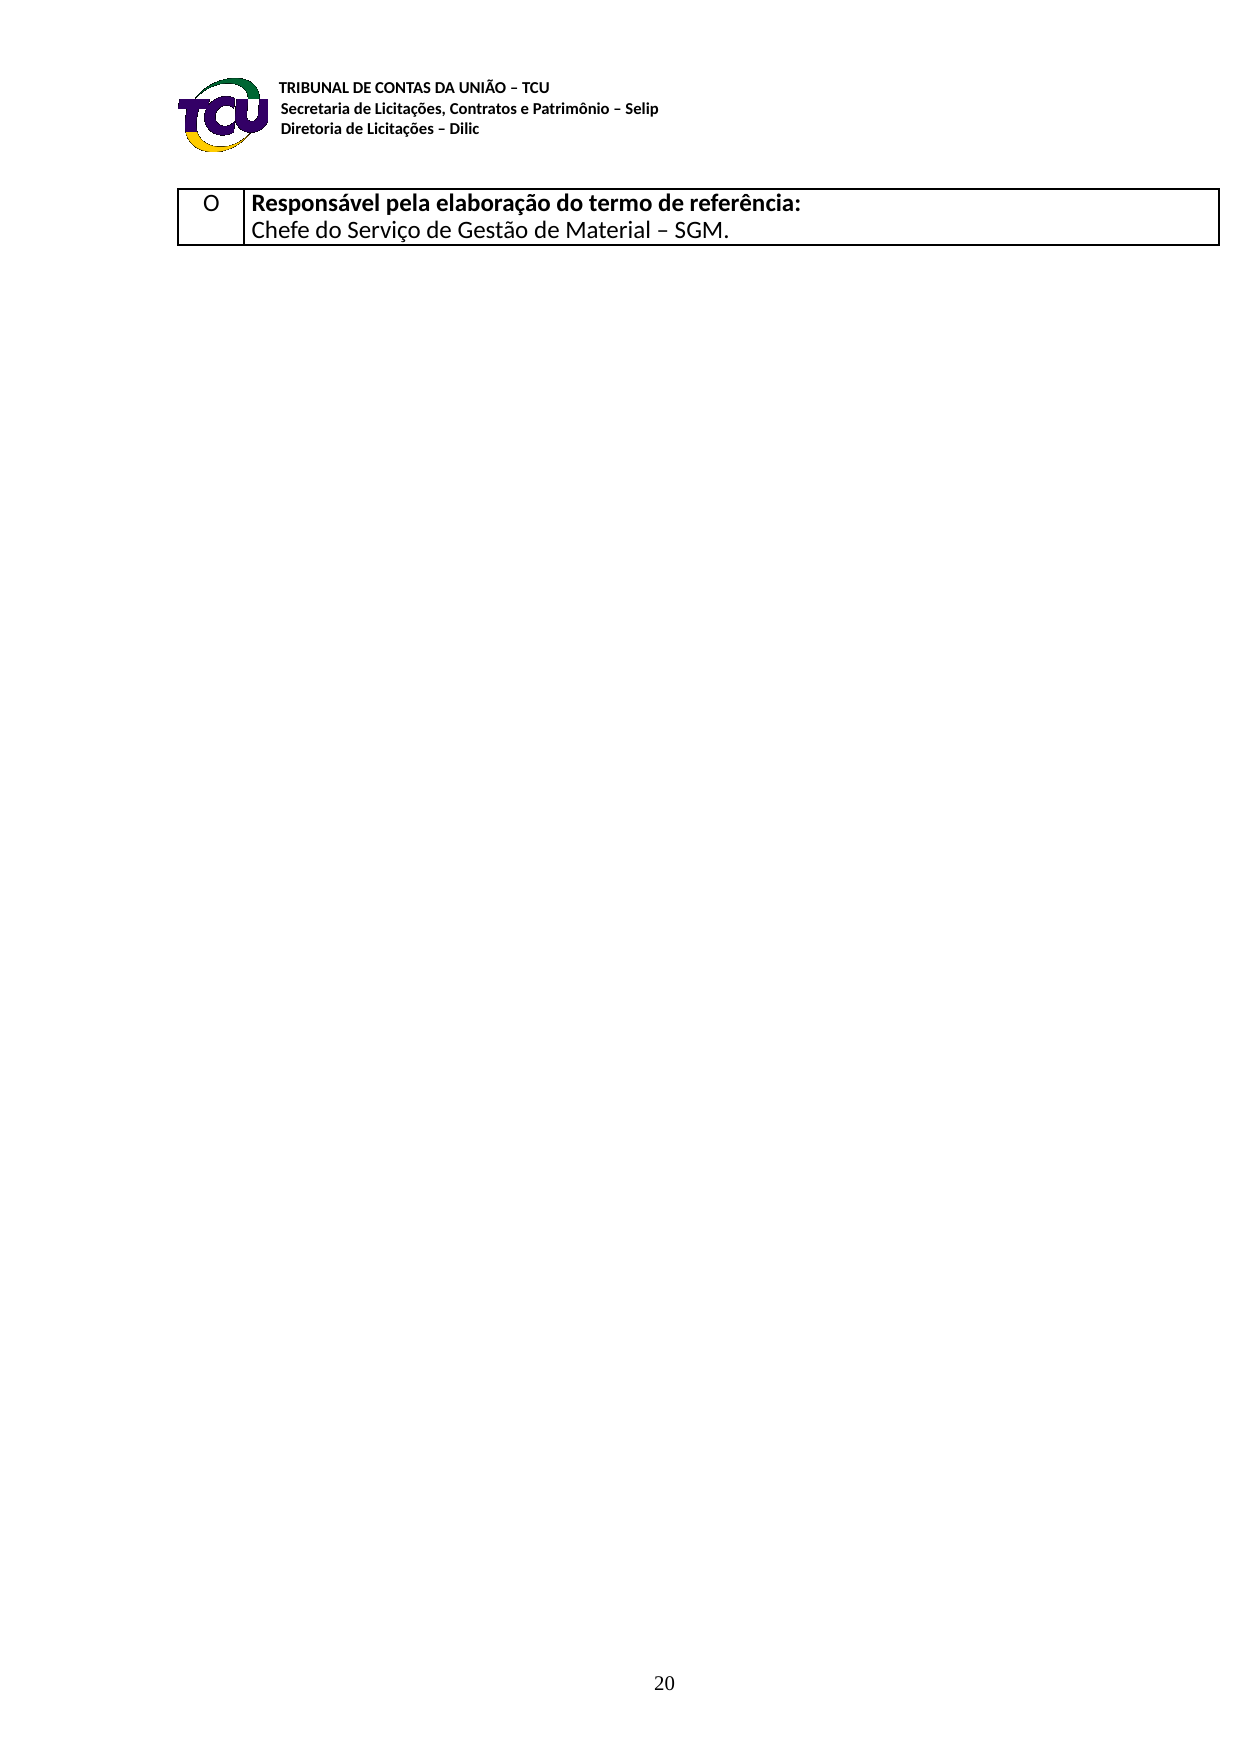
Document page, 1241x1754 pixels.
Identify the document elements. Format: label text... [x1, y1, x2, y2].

table_header O [179, 190, 243, 244]
table_header Responsável pela elaboração do termo de referência: Chefe do Serviço de Gestão de Material – SGM. [245, 190, 1218, 244]
picture [177, 78, 268, 152]
